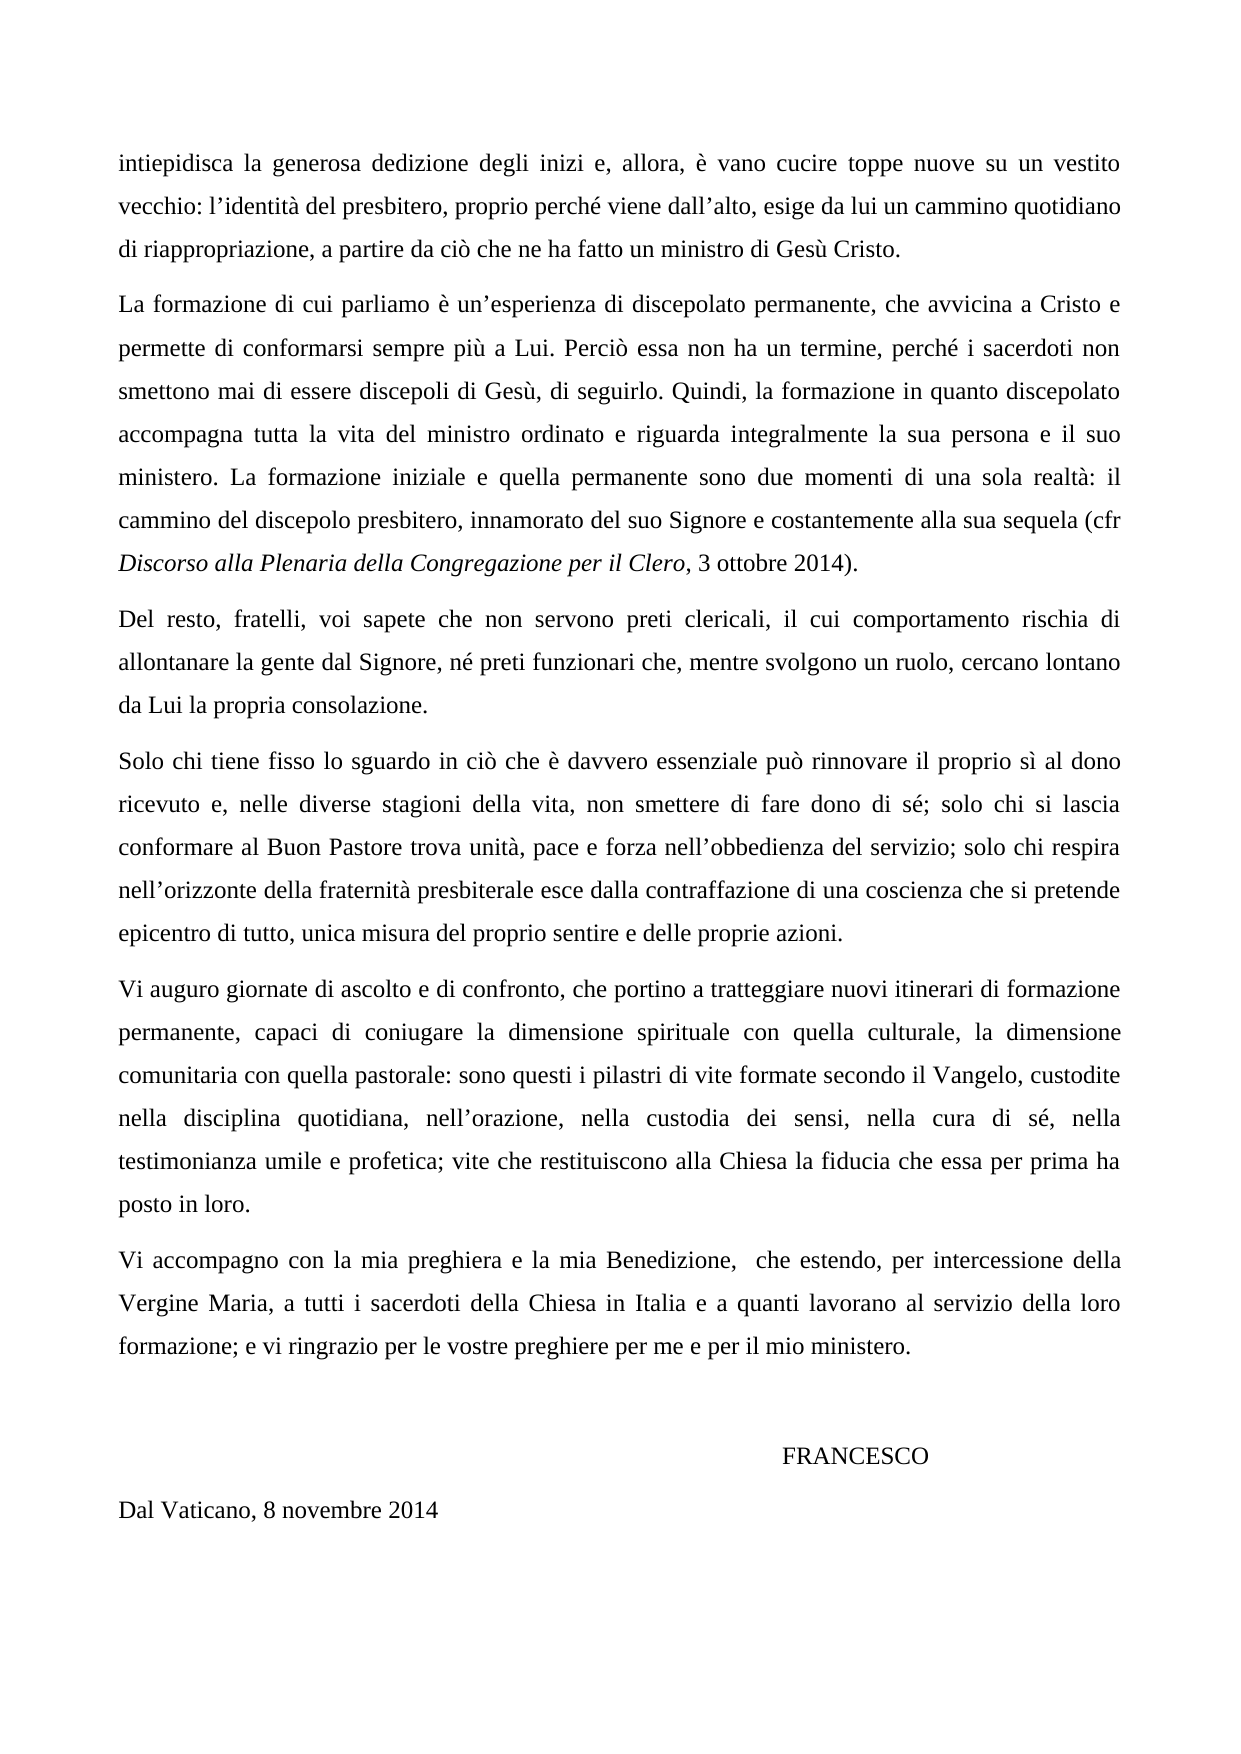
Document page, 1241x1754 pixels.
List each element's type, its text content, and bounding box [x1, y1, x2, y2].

text Vi auguro giornate di ascolto e di confronto, che portino a tratteggiare nuovi itinerari di formazione permanente, capaci di coniugare la dimensione spirituale con quella culturale, la dimensione comunitaria con quella pastorale: sono questi i pilastri di vite formate secondo il Vangelo, custodite nella disciplina quotidiana, nell’orazione, nella custodia dei sensi, nella cura di sé, nella testimonianza umile e profetica; vite che restituiscono alla Chiesa la fiducia che essa per prima ha posto in loro. [118, 974, 1122, 1218]
text Solo chi tiene fisso lo sguardo in ciò che è davvero essenziale può rinnovare il proprio sì al dono ricevuto e, nelle diverse stagioni della vita, non smettere di fare dono di sé; solo chi si lascia conformare al Buon Pastore trova unità, pace e forza nell’obbedienza del servizio; solo chi respira nell’orizzonte della fraternità presbiterale esce dalla contraffazione di una coscienza che si pretende epicentro di tutto, unica misura del proprio sentire e delle proprie azioni. [118, 746, 1122, 947]
text Vi accompagno con la mia preghiera e la mia Benedizione, che estendo, per intercessione della Vergine Maria, a tutti i sacerdoti della Chiesa in Italia e a quanti lavorano al servizio della loro formazione; e vi ringrazio per le vostre preghiere per me e per il mio ministero. [118, 1245, 1122, 1360]
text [118, 148, 1122, 263]
text FRANCESCO [708, 1441, 1122, 1469]
text Del resto, fratelli, voi sapete che non servono preti clericali, il cui comportamento rischia di allontanare la gente dal Signore, né preti funzionari che, mentre svolgono un ruolo, cercano lontano da Lui la propria consolazione. [118, 604, 1122, 719]
text La formazione di cui parliamo è un’esperienza di discepolato permanente, che avvicina a Cristo e permette di conformarsi sempre più a Lui. Perciò essa non ha un termine, perché i sacerdoti non smettono mai di essere discepoli di Gesù, di seguirlo. Quindi, la formazione in quanto discepolato accompagna tutta la vita del ministro ordinato e riguarda integralmente la sua persona e il suo ministero. La formazione iniziale e quella permanente sono due momenti di una sola realtà: il cammino del discepolo presbitero, innamorato del suo Signore e costantemente alla sua sequela (cfr Discorso alla Plenaria della Congregazione per il Clero, 3 ottobre 2014). [118, 289, 1122, 577]
text Dal Vaticano, 8 novembre 2014 [118, 1495, 1122, 1523]
